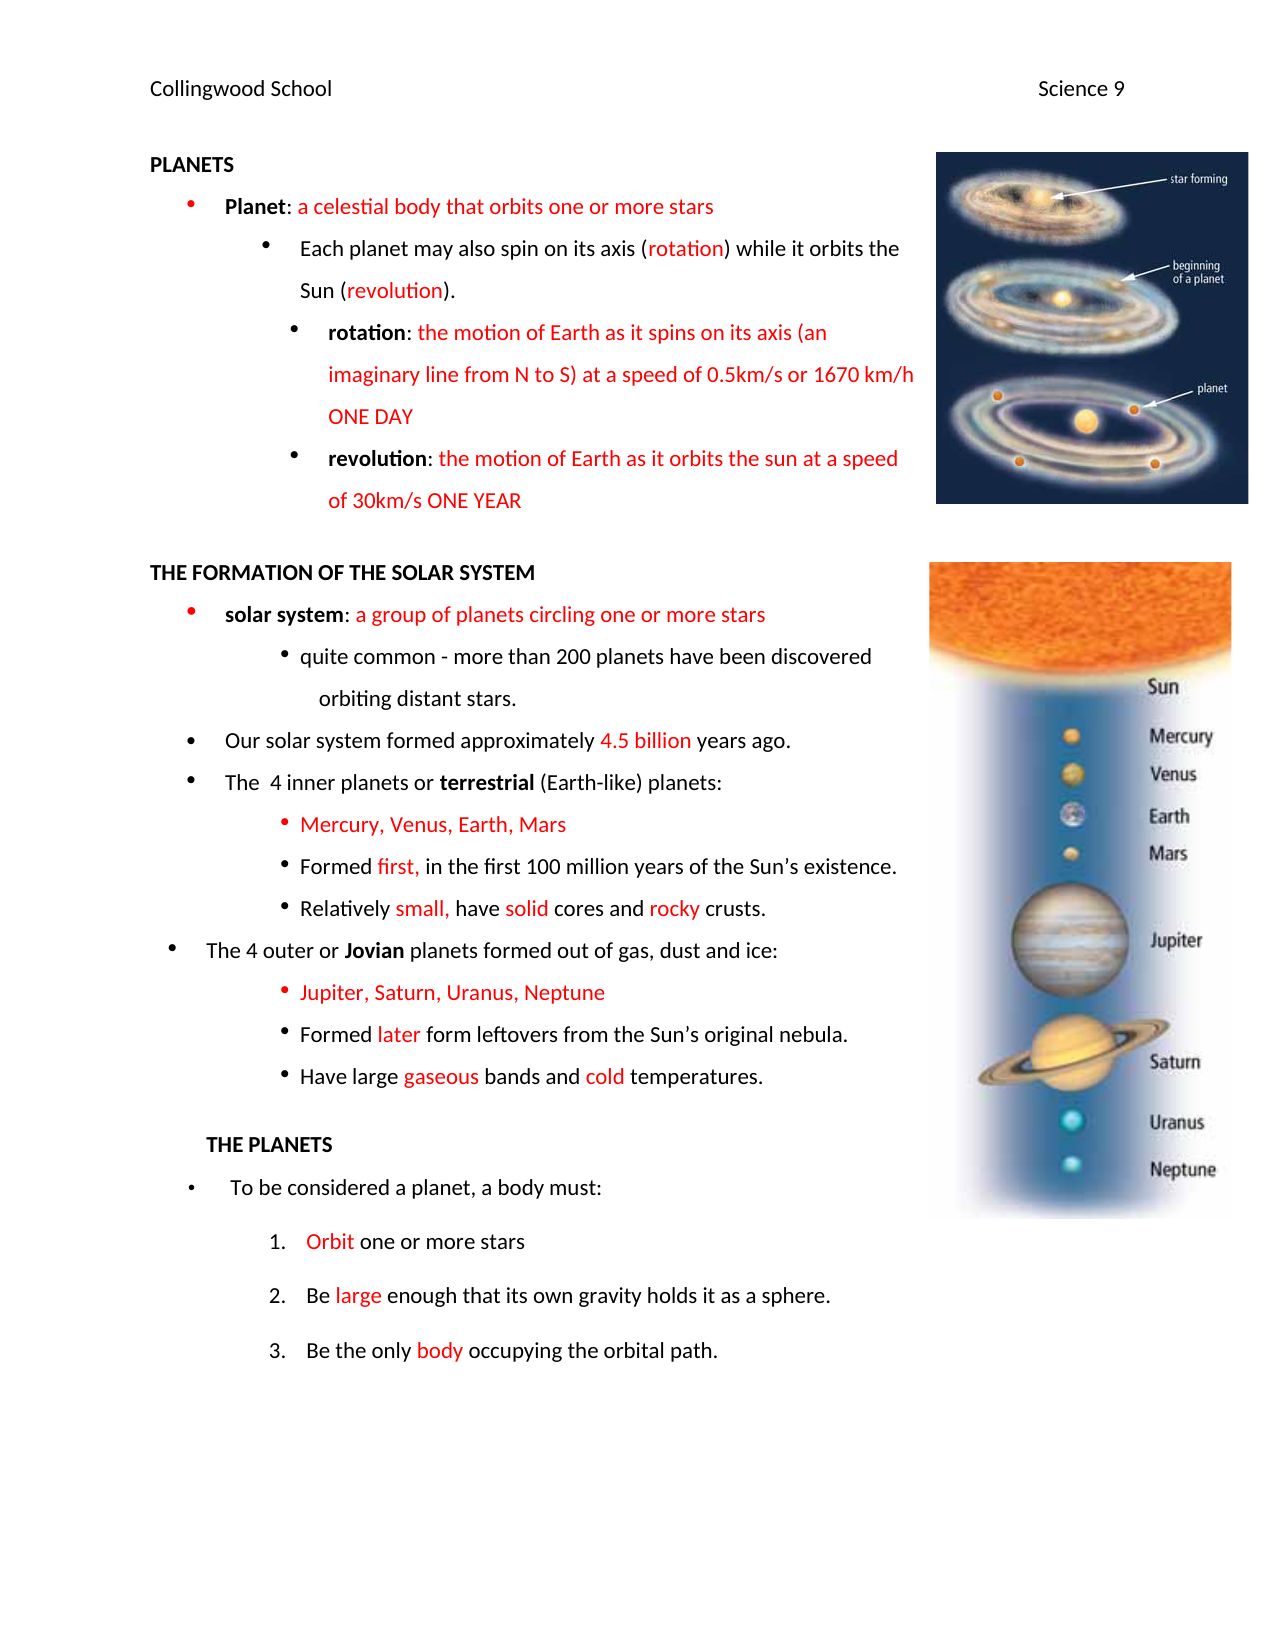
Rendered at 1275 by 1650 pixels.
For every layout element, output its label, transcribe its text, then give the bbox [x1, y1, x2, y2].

list Our solar system formed approximately 4.5 billion years ago. [187, 726, 929, 754]
list To be considered a planet, a body must: [187, 1173, 929, 1201]
list Be the only body occupying the orbital path. [269, 1336, 1125, 1364]
text PLANETS [150, 150, 1125, 178]
list rotation: the motion of Earth as it spins on its axis (an imaginary line from N to S) at a speed of 0.5km/s or 1670 km/h ONE DAY [291, 318, 936, 430]
text THE PLANETS [206, 1131, 929, 1159]
list Formed first, in the first 100 million years of the Sun’s existence. [281, 852, 929, 880]
list The 4 inner planets or terrestrial (Earth-like) planets: [187, 768, 929, 796]
list solar system: a group of planets circling one or more stars [187, 600, 929, 628]
list revolution: the motion of Earth as it orbits the sun at a speed of 30km/s ONE YEAR [291, 444, 1125, 514]
list Planet: a celestial body that orbits one or more stars [187, 192, 936, 220]
list Have large gaseous bands and cold temperatures. [281, 1062, 929, 1090]
list Be large enough that its own gravity holds it as a sphere. [269, 1282, 1125, 1309]
list Jupiter, Saturn, Uranus, Neptune [281, 978, 929, 1006]
list Relatively small, have solid cores and rocky crusts. [281, 894, 929, 922]
list Mercury, Venus, Earth, Mars [281, 810, 929, 838]
list The 4 outer or Jovian planets formed out of gas, dust and ice: [169, 936, 929, 964]
list Each planet may also spin on its axis (rotation) while it orbits the Sun (revolution). [262, 234, 936, 304]
text THE FORMATION OF THE SOLAR SYSTEM [150, 558, 1125, 586]
list quite common - more than 200 planets have been discovered orbiting distant stars. [281, 642, 929, 712]
list Formed later form leftovers from the Sun’s original nebula. [281, 1020, 929, 1048]
list Orbit one or more stars [269, 1227, 1125, 1255]
